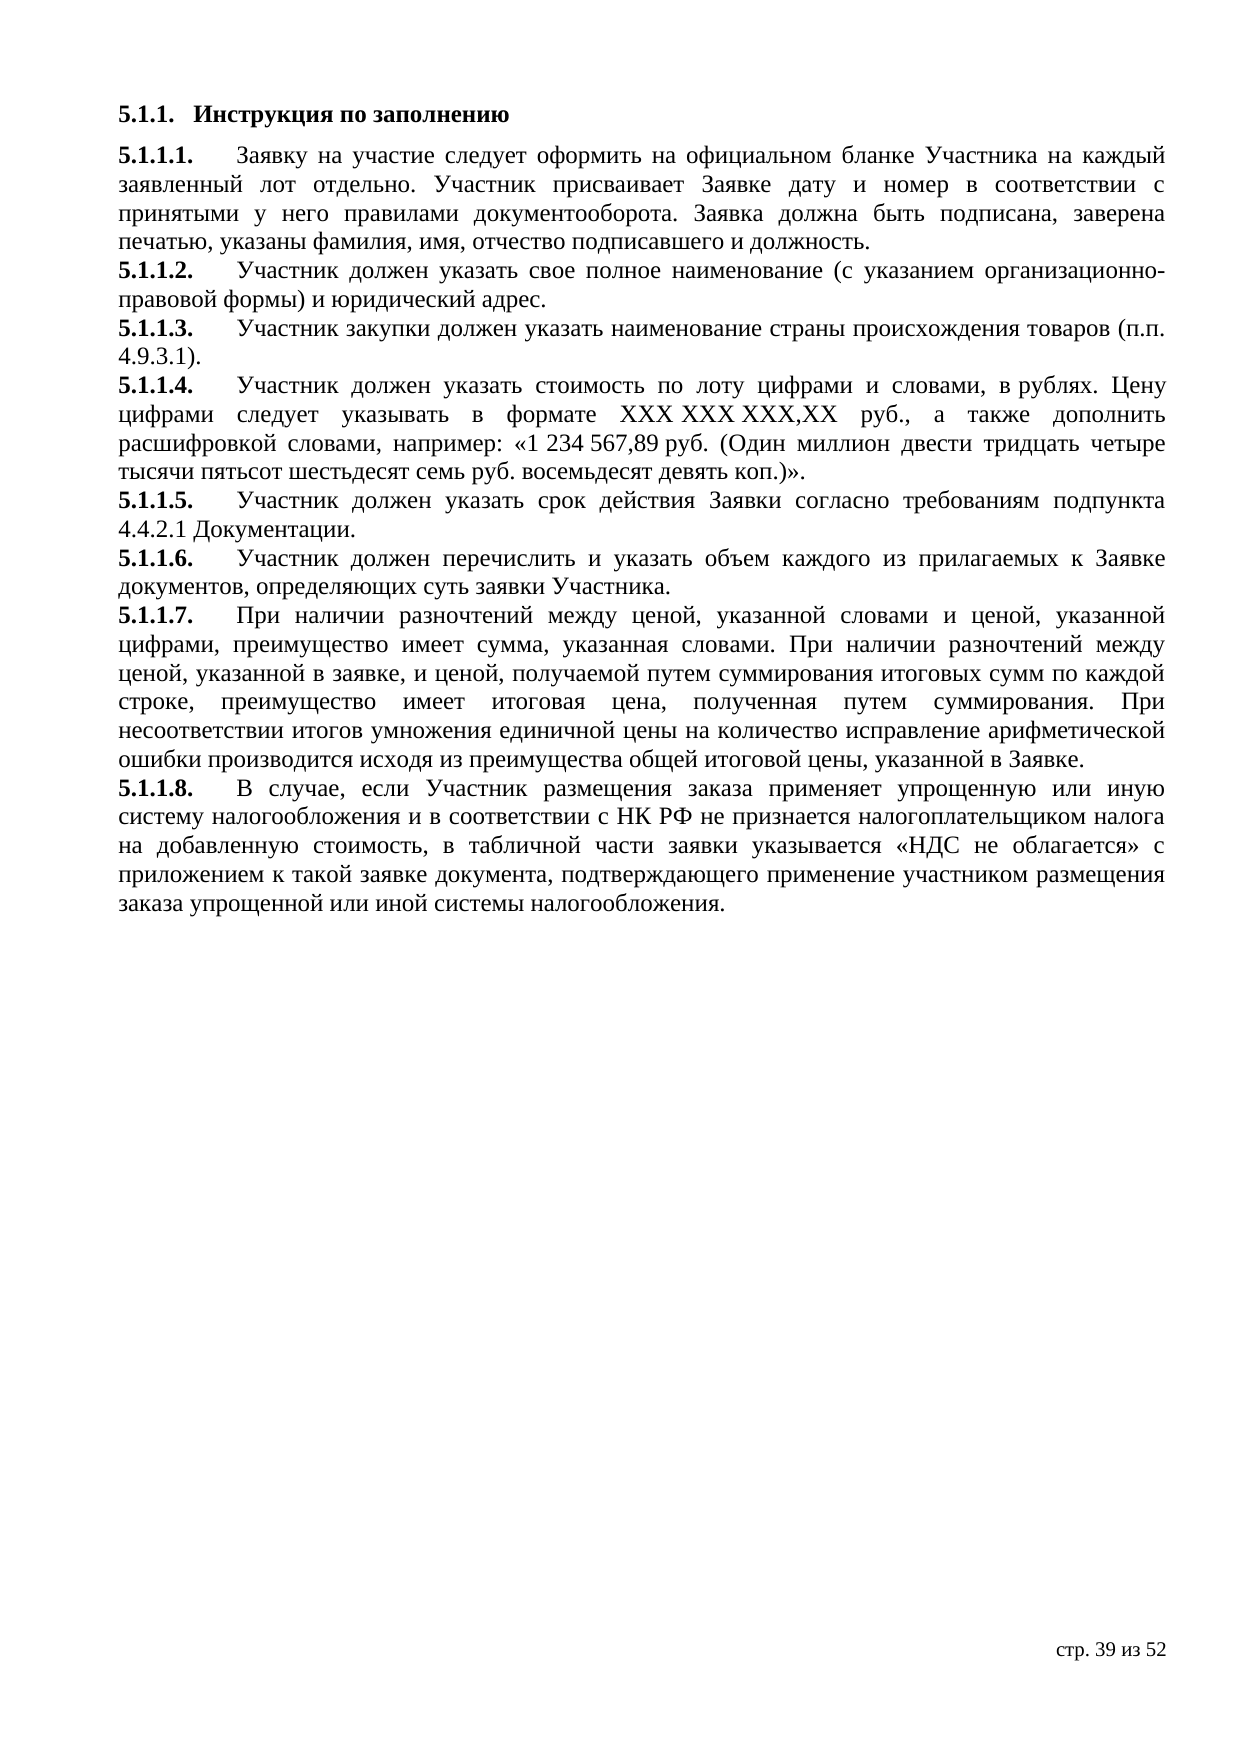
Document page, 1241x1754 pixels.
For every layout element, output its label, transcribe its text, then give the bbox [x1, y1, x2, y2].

list Участник должен перечислить и указать объем каждого из прилагаемых к Заявке документов, определяющих суть заявки Участника. [118, 543, 1166, 600]
list В случае, если Участник размещения заказа применяет упрощенную или иную систему налогообложения и в соответствии с НК РФ не признается налогоплательщиком налога на добавленную стоимость, в табличной части заявки указывается «НДС не облагается» с приложением к такой заявке документа, подтверждающего применение участником размещения заказа упрощенной или иной системы налогообложения. [118, 773, 1166, 916]
list Участник должен указать срок действия Заявки согласно требованиям подпункта 4.4.2.1 Документации. [118, 485, 1166, 543]
list Заявку на участие следует оформить на официальном бланке Участника на каждый заявленный лот отдельно. Участник присваивает Заявке дату и номер в соответствии с принятыми у него правилами документооборота. Заявка должна быть подписана, заверена печатью, указаны фамилия, имя, отчество подписавшего и должность. [118, 140, 1166, 255]
list Участник должен указать свое полное наименование (с указанием организационно-правовой формы) и юридический адрес. [118, 255, 1166, 313]
list Участник закупки должен указать наименование страны происхождения товаров (п.п. 4.9.3.1). [118, 313, 1166, 370]
list Участник должен указать стоимость по лоту цифрами и словами, в рублях. Цену цифрами следует указывать в формате ХХХ ХХХ ХХХ,ХХ руб., а также дополнить расшифровкой словами, например: «1 234 567,89 руб. (Один миллион двести тридцать четыре тысячи пятьсот шестьдесят семь руб. восемьдесят девять коп.)». [118, 370, 1166, 485]
list При наличии разночтений между ценой, указанной словами и ценой, указанной цифрами, преимущество имеет сумма, указанная словами. При наличии разночтений между ценой, указанной в заявке, и ценой, получаемой путем суммирования итоговых сумм по каждой строке, преимущество имеет итоговая цена, полученная путем суммирования. При несоответствии итогов умножения единичной цены на количество исправление арифметической ошибки производится исходя из преимущества общей итоговой цены, указанной в Заявке. [118, 600, 1166, 773]
list Инструкция по заполнению [118, 99, 1166, 128]
